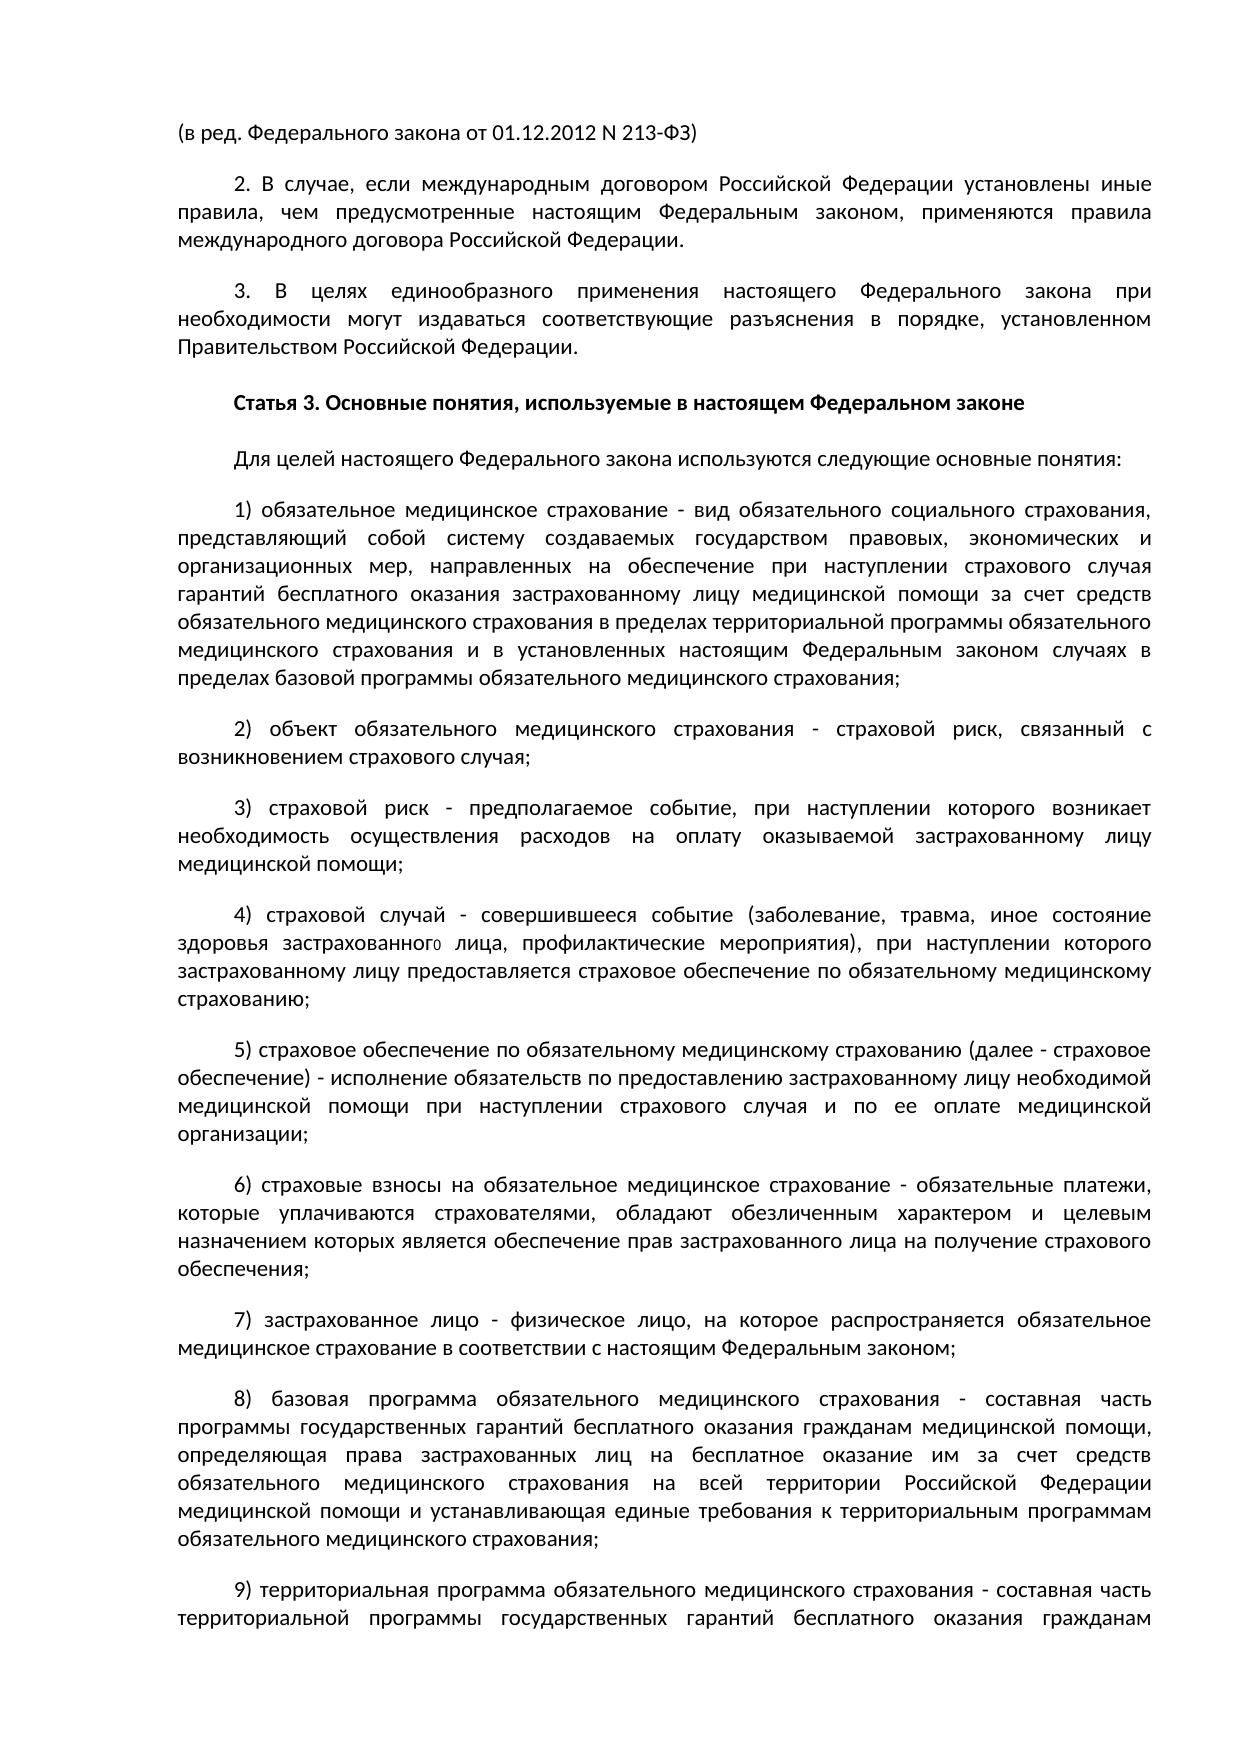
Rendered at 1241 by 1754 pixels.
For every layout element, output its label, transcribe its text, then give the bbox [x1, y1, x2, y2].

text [177, 1575, 1152, 1631]
text 6) страховые взносы на обязательное медицинское страхование - обязательные платежи, которые уплачиваются страхователями, обладают обезличенным характером и целевым назначением которых является обеспечение прав застрахованного лица на получение страхового обеспечения; [177, 1170, 1152, 1282]
text 4) страховой случай - совершившееся событие (заболевание, травма, иное состояние здоровья застрахованног0 лица, профилактические мероприятия), при наступлении которого застрахованному лицу предоставляется страховое обеспечение по обязательному медицинскому страхованию; [177, 900, 1152, 1012]
text Для целей настоящего Федерального закона используются следующие основные понятия: [177, 444, 1152, 472]
text 8) базовая программа обязательного медицинского страхования - составная часть программы государственных гарантий бесплатного оказания гражданам медицинской помощи, определяющая права застрахованных лиц на бесплатное оказание им за счет средств обязательного медицинского страхования на всей территории Российской Федерации медицинской помощи и устанавливающая единые требования к территориальным программам обязательного медицинского страхования; [177, 1384, 1152, 1552]
text (в ред. Федерального закона от 01.12.2012 N 213-ФЗ) [177, 118, 1152, 146]
text 2) объект обязательного медицинского страхования - страховой риск, связанный с возникновением страхового случая; [177, 714, 1152, 770]
text 1) обязательное медицинское страхование - вид обязательного социального страхования, представляющий собой систему создаваемых государством правовых, экономических и организационных мер, направленных на обеспечение при наступлении страхового случая гарантий бесплатного оказания застрахованному лицу медицинской помощи за счет средств обязательного медицинского страхования в пределах территориальной программы обязательного медицинского страхования и в установленных настоящим Федеральным законом случаях в пределах базовой программы обязательного медицинского страхования; [177, 495, 1152, 691]
title Статья 3. Основные понятия, используемые в настоящем Федеральном законе [177, 388, 1152, 416]
text 3. В целях единообразного применения настоящего Федерального закона при необходимости могут издаваться соответствующие разъяснения в порядке, установленном Правительством Российской Федерации. [177, 276, 1152, 360]
text 2. В случае, если международным договором Российской Федерации установлены иные правила, чем предусмотренные настоящим Федеральным законом, применяются правила международного договора Российской Федерации. [177, 169, 1152, 253]
text 3) страховой риск - предполагаемое событие, при наступлении которого возникает необходимость осуществления расходов на оплату оказываемой застрахованному лицу медицинской помощи; [177, 793, 1152, 877]
text 7) застрахованное лицо - физическое лицо, на которое распространяется обязательное медицинское страхование в соответствии с настоящим Федеральным законом; [177, 1305, 1152, 1361]
text 5) страховое обеспечение по обязательному медицинскому страхованию (далее - страховое обеспечение) - исполнение обязательств по предоставлению застрахованному лицу необходимой медицинской помощи при наступлении страхового случая и по ее оплате медицинской организации; [177, 1035, 1152, 1147]
